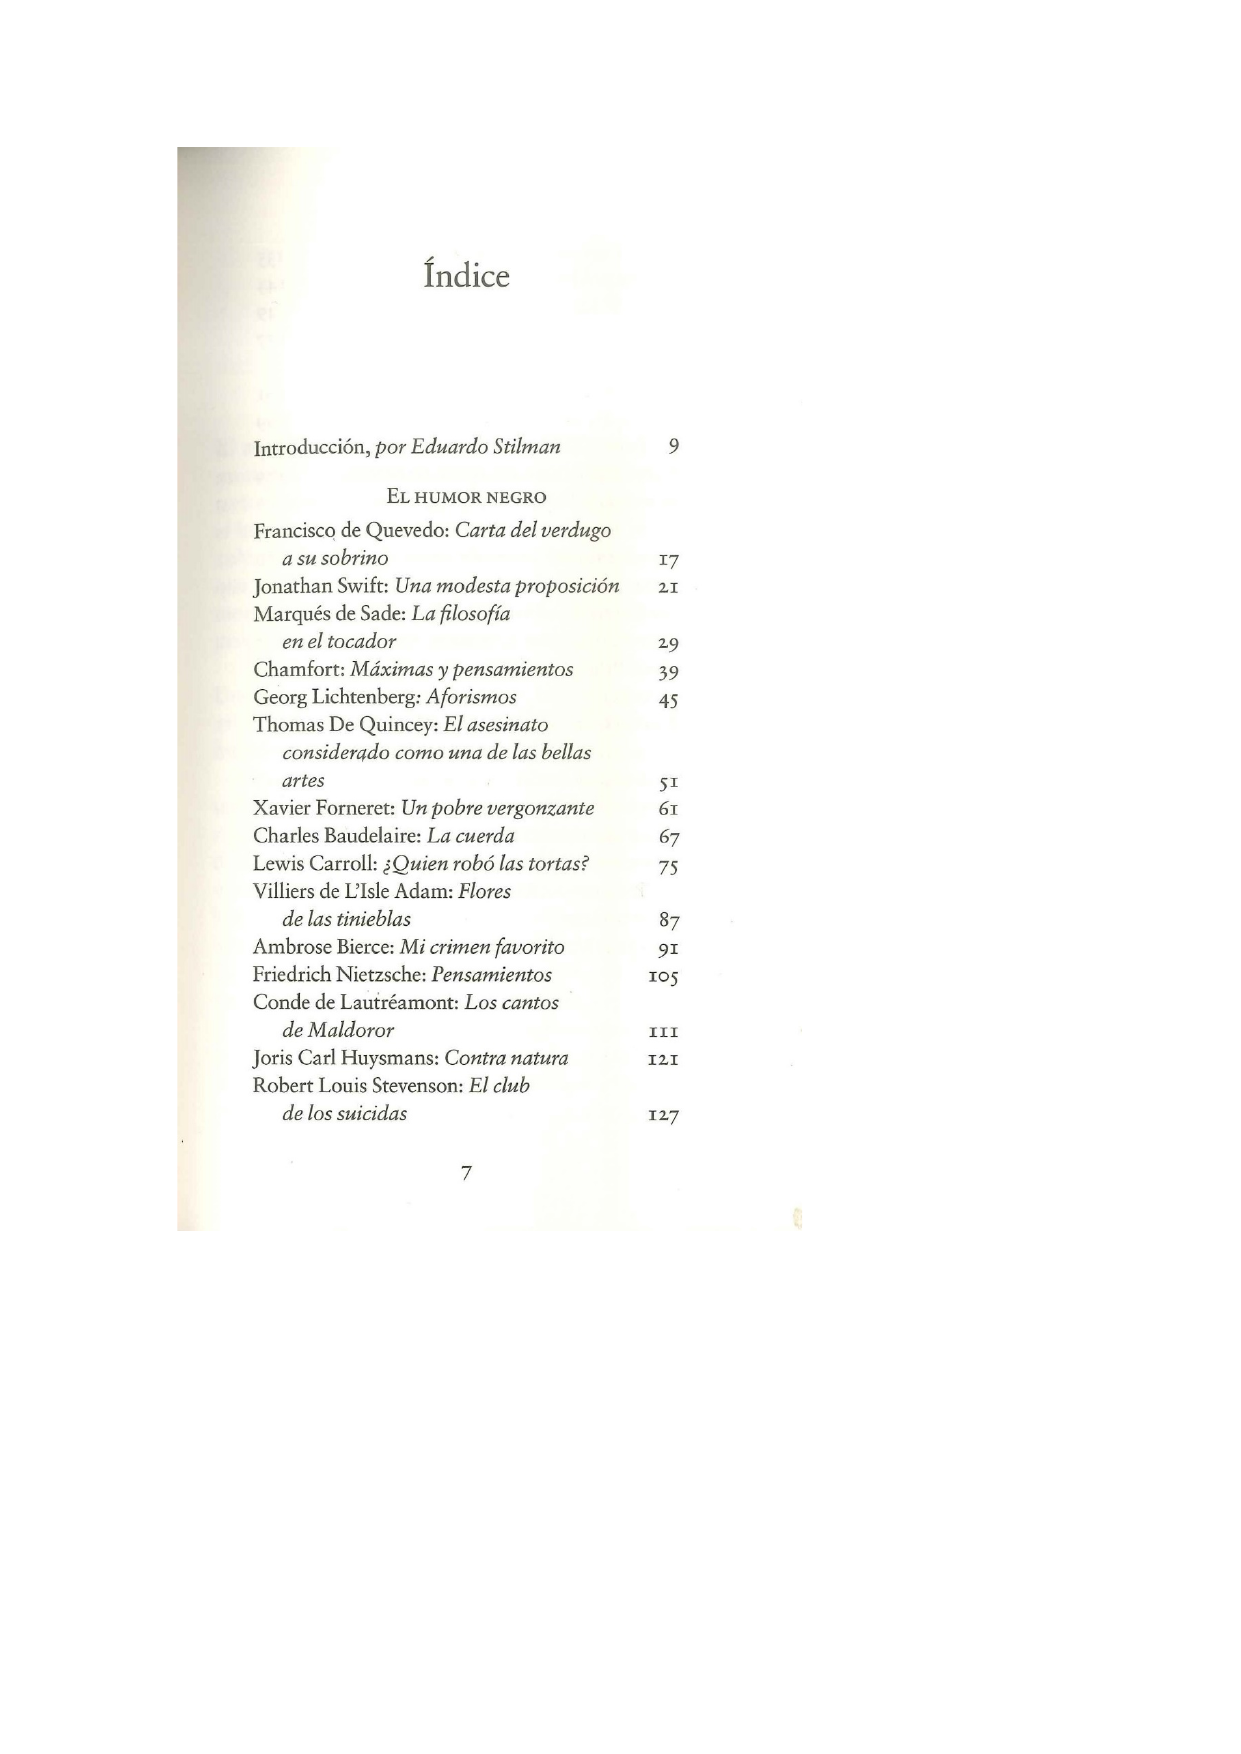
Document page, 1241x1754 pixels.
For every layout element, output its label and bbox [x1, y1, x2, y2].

picture [177, 147, 803, 1231]
